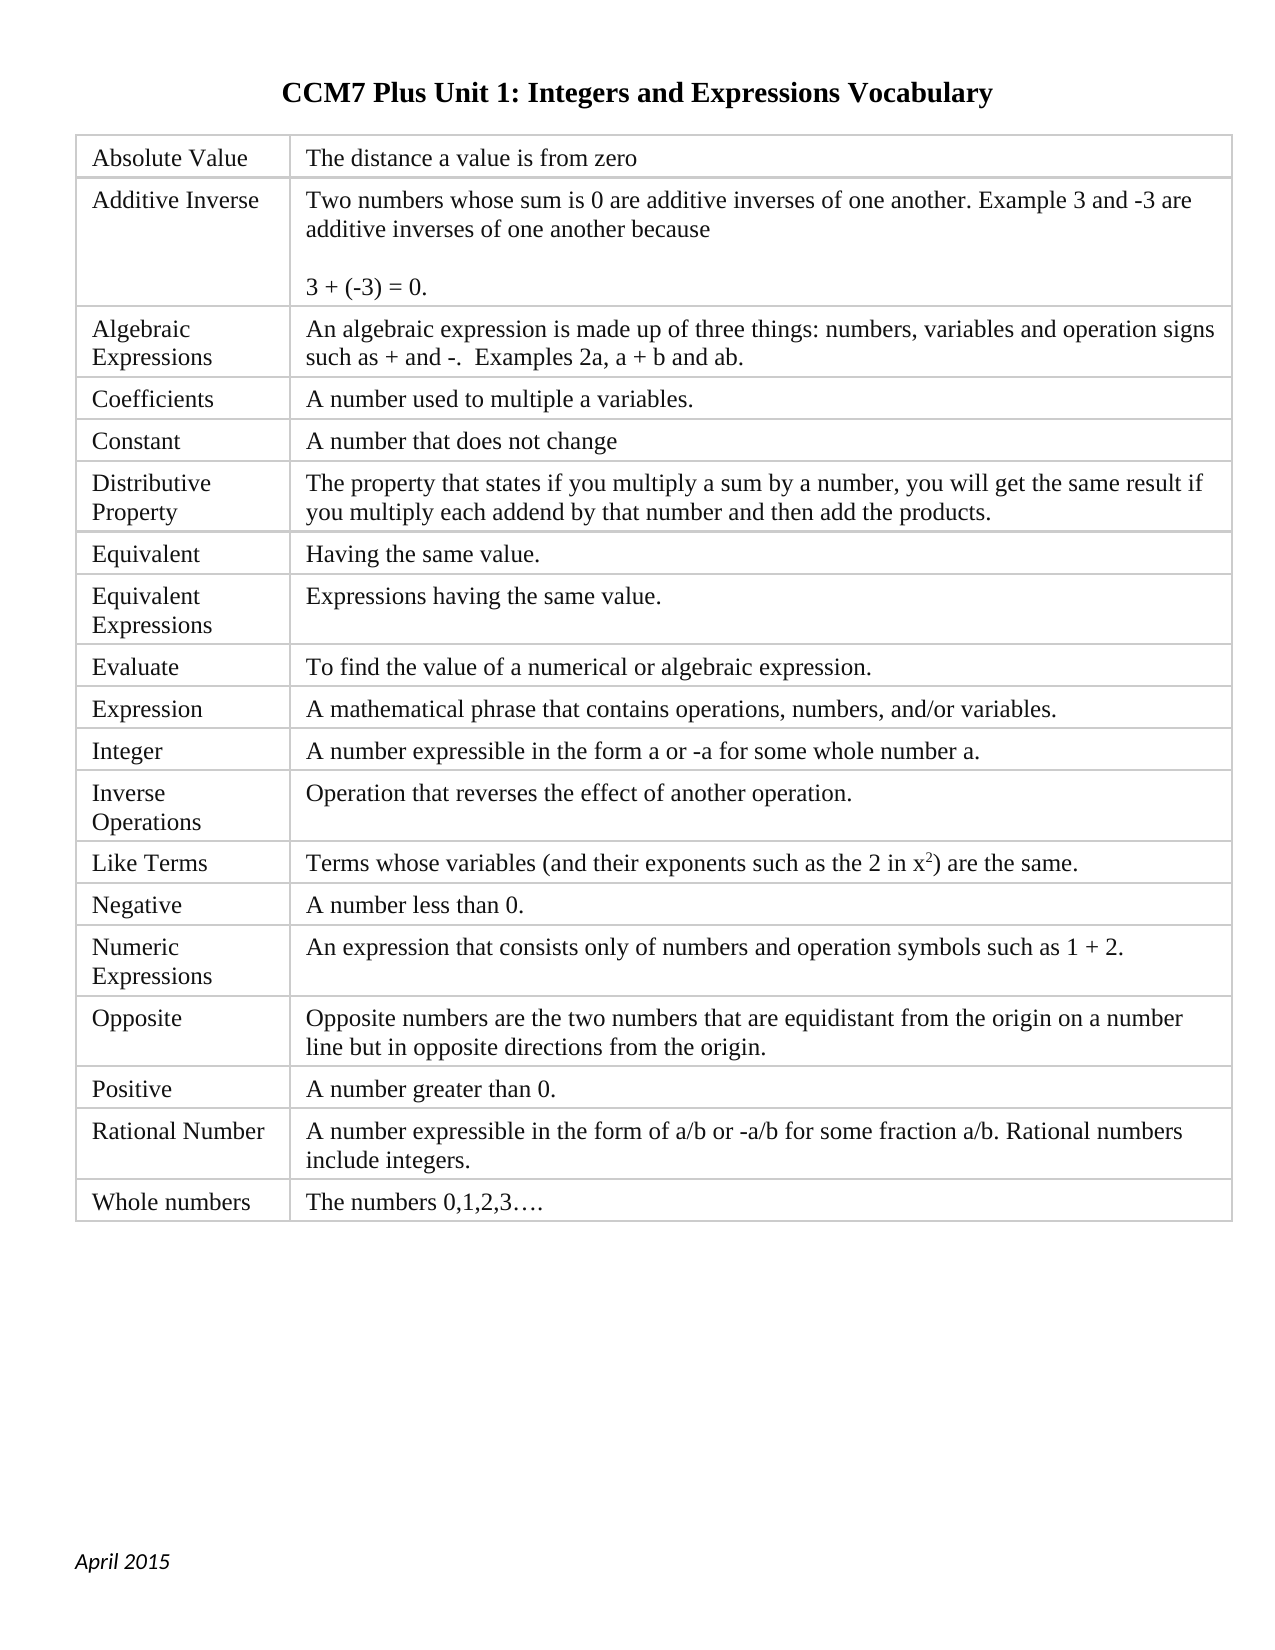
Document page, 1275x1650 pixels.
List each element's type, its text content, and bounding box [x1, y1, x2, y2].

table_cell A number expressible in the form of a/b or -a/b for some fraction a/b. Rational numbers include integers. [291, 1109, 1231, 1178]
table_cell A number less than 0. [291, 884, 1231, 924]
table_cell A number that does not change [291, 420, 1231, 460]
table_cell Equivalent Expressions [77, 575, 289, 643]
table_cell Opposite numbers are the two numbers that are equidistant from the origin on a number line but in opposite directions from the origin. [291, 997, 1231, 1065]
table_cell A number used to multiple a variables. [291, 378, 1231, 418]
table_header Absolute Value [77, 136, 289, 176]
table_cell Expression [77, 687, 289, 727]
table_cell Like Terms [77, 842, 289, 882]
table_cell Equivalent [77, 533, 289, 572]
table_cell Constant [77, 420, 289, 460]
table_header The distance a value is from zero [291, 136, 1231, 176]
table_cell Whole numbers [77, 1180, 289, 1220]
table_cell Expressions having the same value. [291, 575, 1231, 643]
table_cell Rational Number [77, 1109, 289, 1178]
table_cell The property that states if you multiply a sum by a number, you will get the same result if you multiply each addend by that number and then add the products. [291, 462, 1231, 530]
table_cell Evaluate [77, 645, 289, 685]
table_cell An algebraic expression is made up of three things: numbers, variables and operation signs such as + and -. Examples 2a, a + b and ab. [291, 307, 1231, 376]
table_cell Numeric Expressions [77, 926, 289, 994]
table_cell An expression that consists only of numbers and operation symbols such as 1 + 2. [291, 926, 1231, 994]
table_cell Distributive Property [77, 462, 289, 530]
table_cell Terms whose variables (and their exponents such as the 2 in x2) are the same. [291, 842, 1231, 882]
table_cell Having the same value. [291, 533, 1231, 572]
table_cell Operation that reverses the effect of another operation. [291, 771, 1231, 840]
table_cell To find the value of a numerical or algebraic expression. [291, 645, 1231, 685]
table_cell A mathematical phrase that contains operations, numbers, and/or variables. [291, 687, 1231, 727]
table_cell Algebraic Expressions [77, 307, 289, 376]
table_cell Opposite [77, 997, 289, 1065]
table_cell Additive Inverse [77, 179, 289, 305]
table_cell Integer [77, 729, 289, 769]
table_cell Positive [77, 1067, 289, 1107]
table_cell Two numbers whose sum is 0 are additive inverses of one another. Example 3 and -3 are additive inverses of one another because 3 + (-3) = 0. [291, 179, 1231, 305]
text CCM7 Plus Unit 1: Integers and Expressions Vocabulary [75, 75, 1200, 108]
table_cell The numbers 0,1,2,3…. [291, 1180, 1231, 1220]
table_cell Inverse Operations [77, 771, 289, 840]
table_cell Negative [77, 884, 289, 924]
table_cell A number expressible in the form a or -a for some whole number a. [291, 729, 1231, 769]
table_cell Coefficients [77, 378, 289, 418]
table_cell A number greater than 0. [291, 1067, 1231, 1107]
